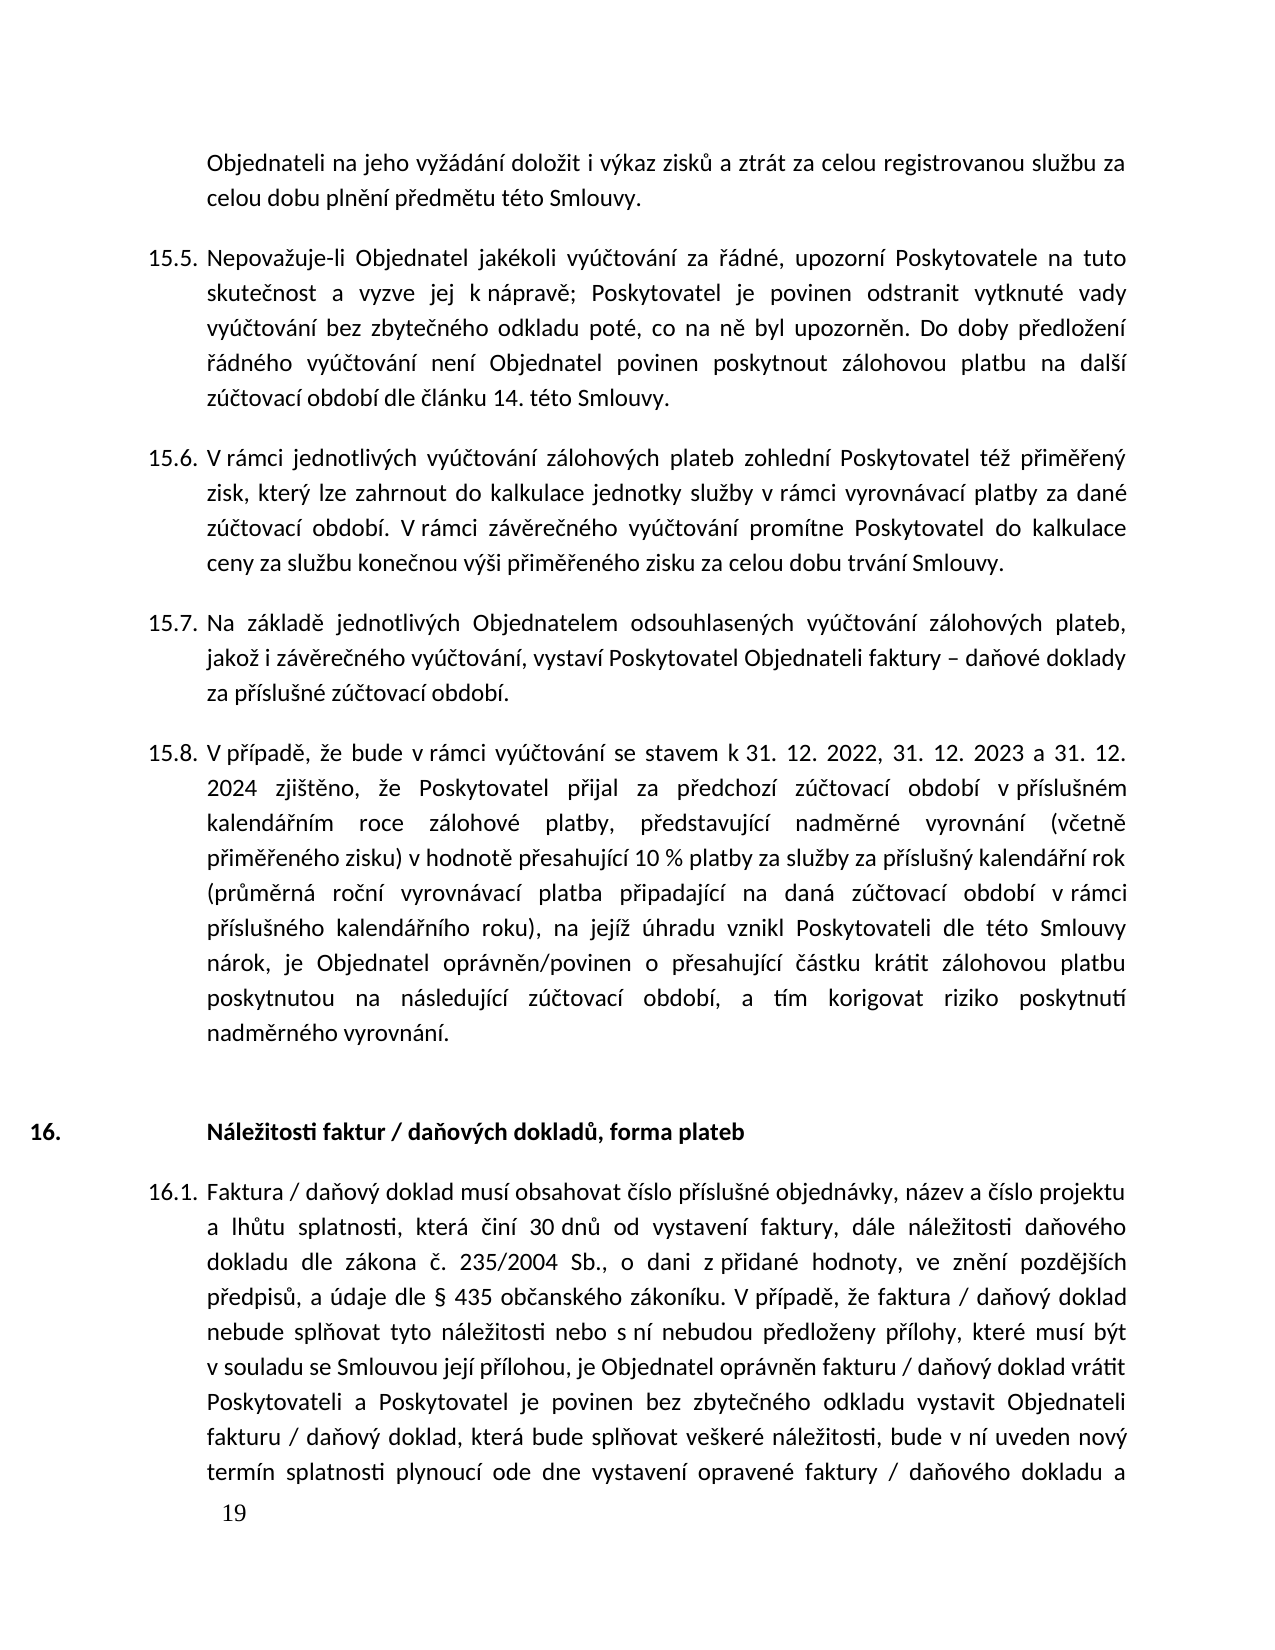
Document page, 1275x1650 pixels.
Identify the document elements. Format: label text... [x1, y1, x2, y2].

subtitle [148, 1176, 1127, 1487]
subtitle Náležitosti faktur / daňových dokladů, forma plateb [29, 1116, 1127, 1147]
subtitle Nepovažuje-li Objednatel jakékoli vyúčtování za řádné, upozorní Poskytovatele na tuto skutečnost a vyzve jej k nápravě; Poskytovatel je povinen odstranit vytknuté vady vyúčtování bez zbytečného odkladu poté, co na ně byl upozorněn. Do doby předložení řádného vyúčtování není Objednatel povinen poskytnout zálohovou platbu na další zúčtovací období dle článku 14. této Smlouvy. [148, 243, 1127, 413]
subtitle V případě, že bude v rámci vyúčtování se stavem k 31. 12. 2022, 31. 12. 2023 a 31. 12. 2024 zjištěno, že Poskytovatel přijal za předchozí zúčtovací období v příslušném kalendářním roce zálohové platby, představující nadměrné vyrovnání (včetně přiměřeného zisku) v hodnotě přesahující 10 % platby za služby za příslušný kalendářní rok (průměrná roční vyrovnávací platba připadající na daná zúčtovací období v rámci příslušného kalendářního roku), na jejíž úhradu vznikl Poskytovateli dle této Smlouvy nárok, je Objednatel oprávněn/povinen o přesahující částku krátit zálohovou platbu poskytnutou na následující zúčtovací období, a tím korigovat riziko poskytnutí nadměrného vyrovnání. [148, 738, 1127, 1048]
subtitle V rámci jednotlivých vyúčtování zálohových plateb zohlední Poskytovatel též přiměřený zisk, který lze zahrnout do kalkulace jednotky služby v rámci vyrovnávací platby za dané zúčtovací období. V rámci závěrečného vyúčtování promítne Poskytovatel do kalkulace ceny za službu konečnou výši přiměřeného zisku za celou dobu trvání Smlouvy. [148, 443, 1127, 578]
subtitle Na základě jednotlivých Objednatelem odsouhlasených vyúčtování zálohových plateb, jakož i závěrečného vyúčtování, vystaví Poskytovatel Objednateli faktury – daňové doklady za příslušné zúčtovací období. [148, 608, 1127, 708]
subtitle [148, 148, 1127, 213]
